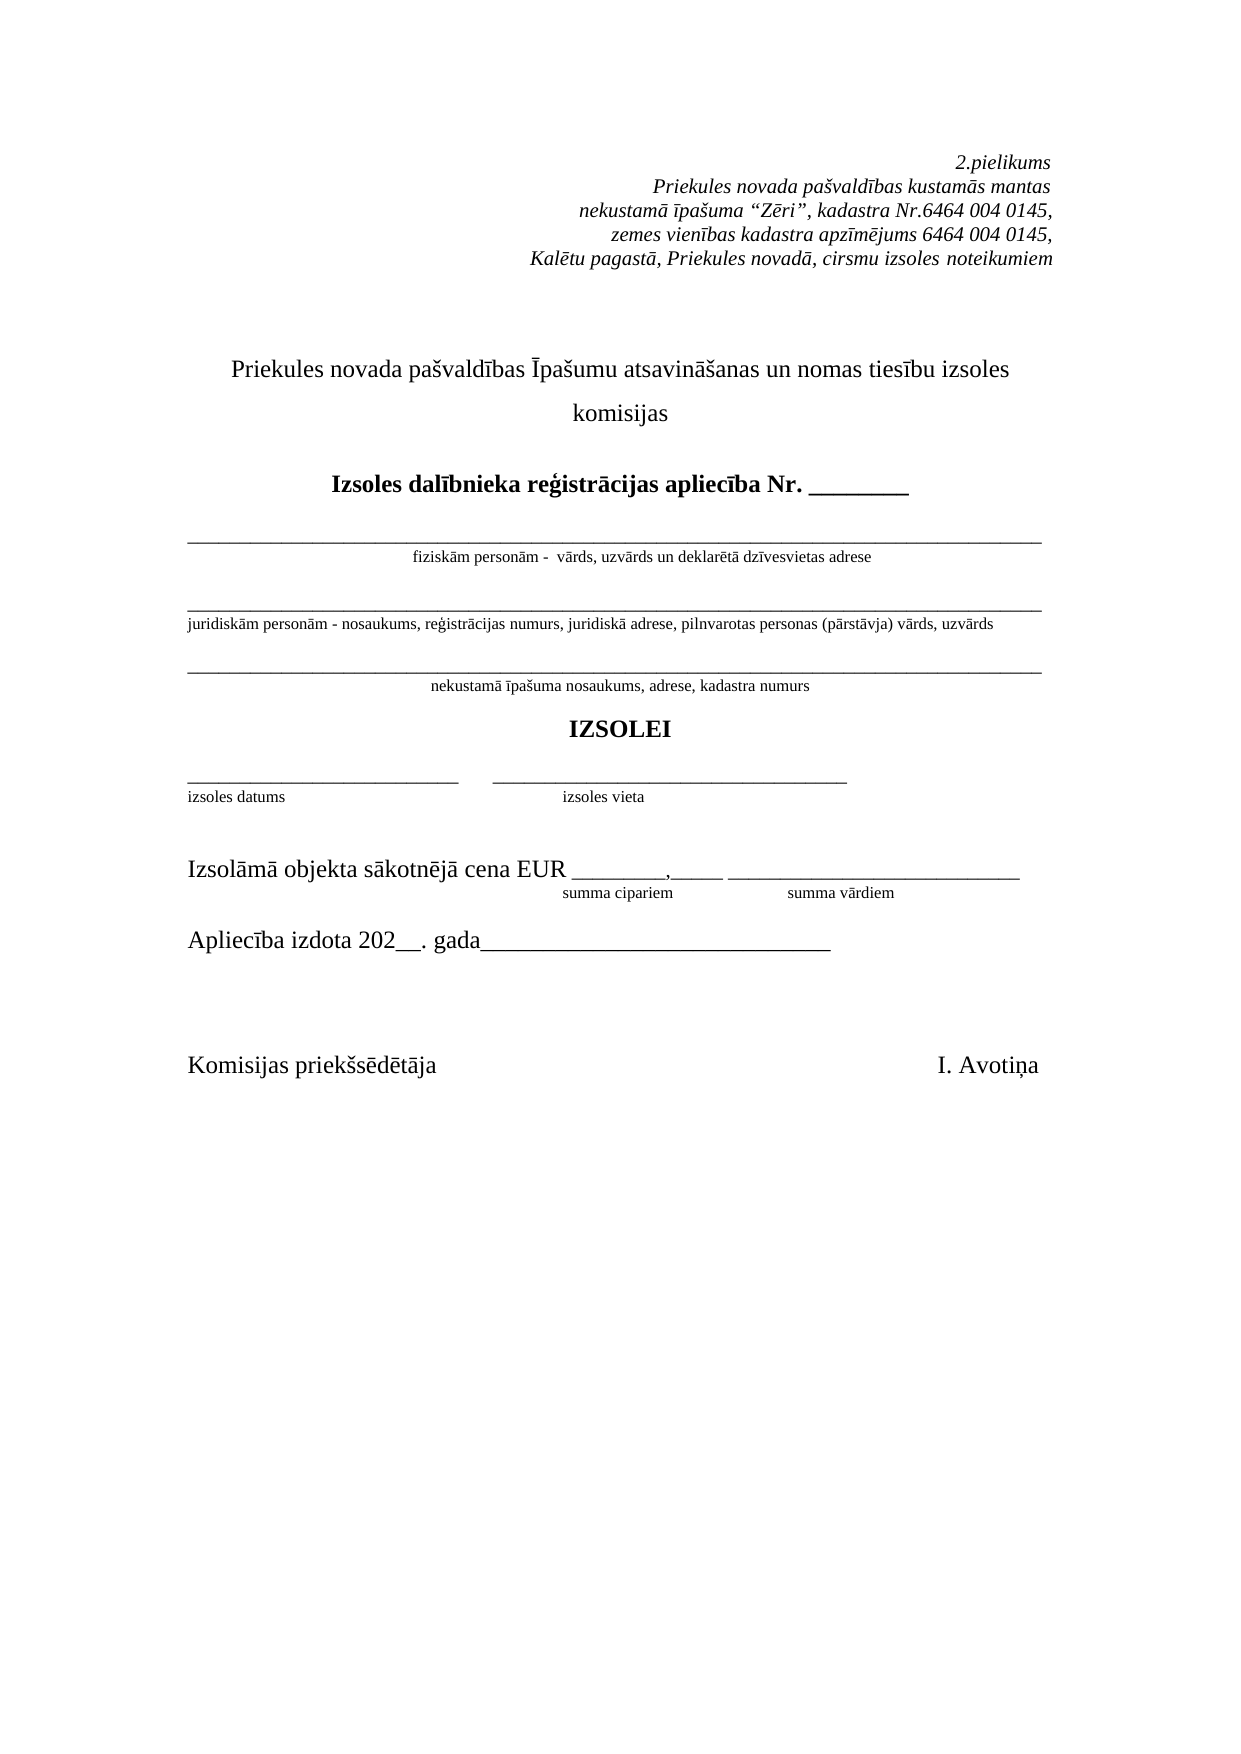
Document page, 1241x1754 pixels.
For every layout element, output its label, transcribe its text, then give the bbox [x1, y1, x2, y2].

text __________________________ __________________________________ [187, 762, 1053, 786]
text __________________________________________________________________________________ [187, 652, 1053, 676]
text Priekules novada pašvaldības Īpašumu atsavināšanas un nomas tiesību izsoles komisijas [187, 354, 1053, 426]
text Izsolāmā objekta sākotnējā cena EUR _________,_____ ____________________________ [187, 854, 1053, 882]
text zemes vienības kadastra apzīmējums 6464 004 0145, [187, 222, 1053, 246]
text nekustamā īpašuma “Zēri”, kadastra Nr.6464 004 0145, [187, 198, 1053, 222]
text izsoles datums izsoles vieta [187, 786, 1053, 806]
text nekustamā īpašuma nosaukums, adrese, kadastra numurs [187, 676, 1053, 695]
text Komisijas priekšsēdētāja I. Avotiņa [187, 1051, 1053, 1079]
text summa cipariem summa vārdiem [187, 882, 1053, 902]
text IZSOLEI [187, 714, 1053, 743]
text __________________________________________________________________________________ [187, 522, 1053, 546]
text juridiskām personām - nosaukums, reģistrācijas numurs, juridiskā adrese, pilnvarotas personas (pārstāvja) vārds, uzvārds [187, 614, 1053, 633]
text Kalētu pagastā, Priekules novadā, cirsmu izsoles noteikumiem [187, 246, 1053, 270]
text Apliecība izdota 202__. gada____________________________ [187, 926, 1053, 954]
text fiziskām personām - vārds, uzvārds un deklarētā dzīvesvietas adrese [187, 546, 1053, 566]
text __________________________________________________________________________________ [187, 589, 1053, 614]
text Priekules novada pašvaldības kustamās mantas [187, 174, 1053, 198]
text 2.pielikums [187, 150, 1053, 174]
text Izsoles dalībnieka reģistrācijas apliecība Nr. ________ [187, 469, 1053, 498]
